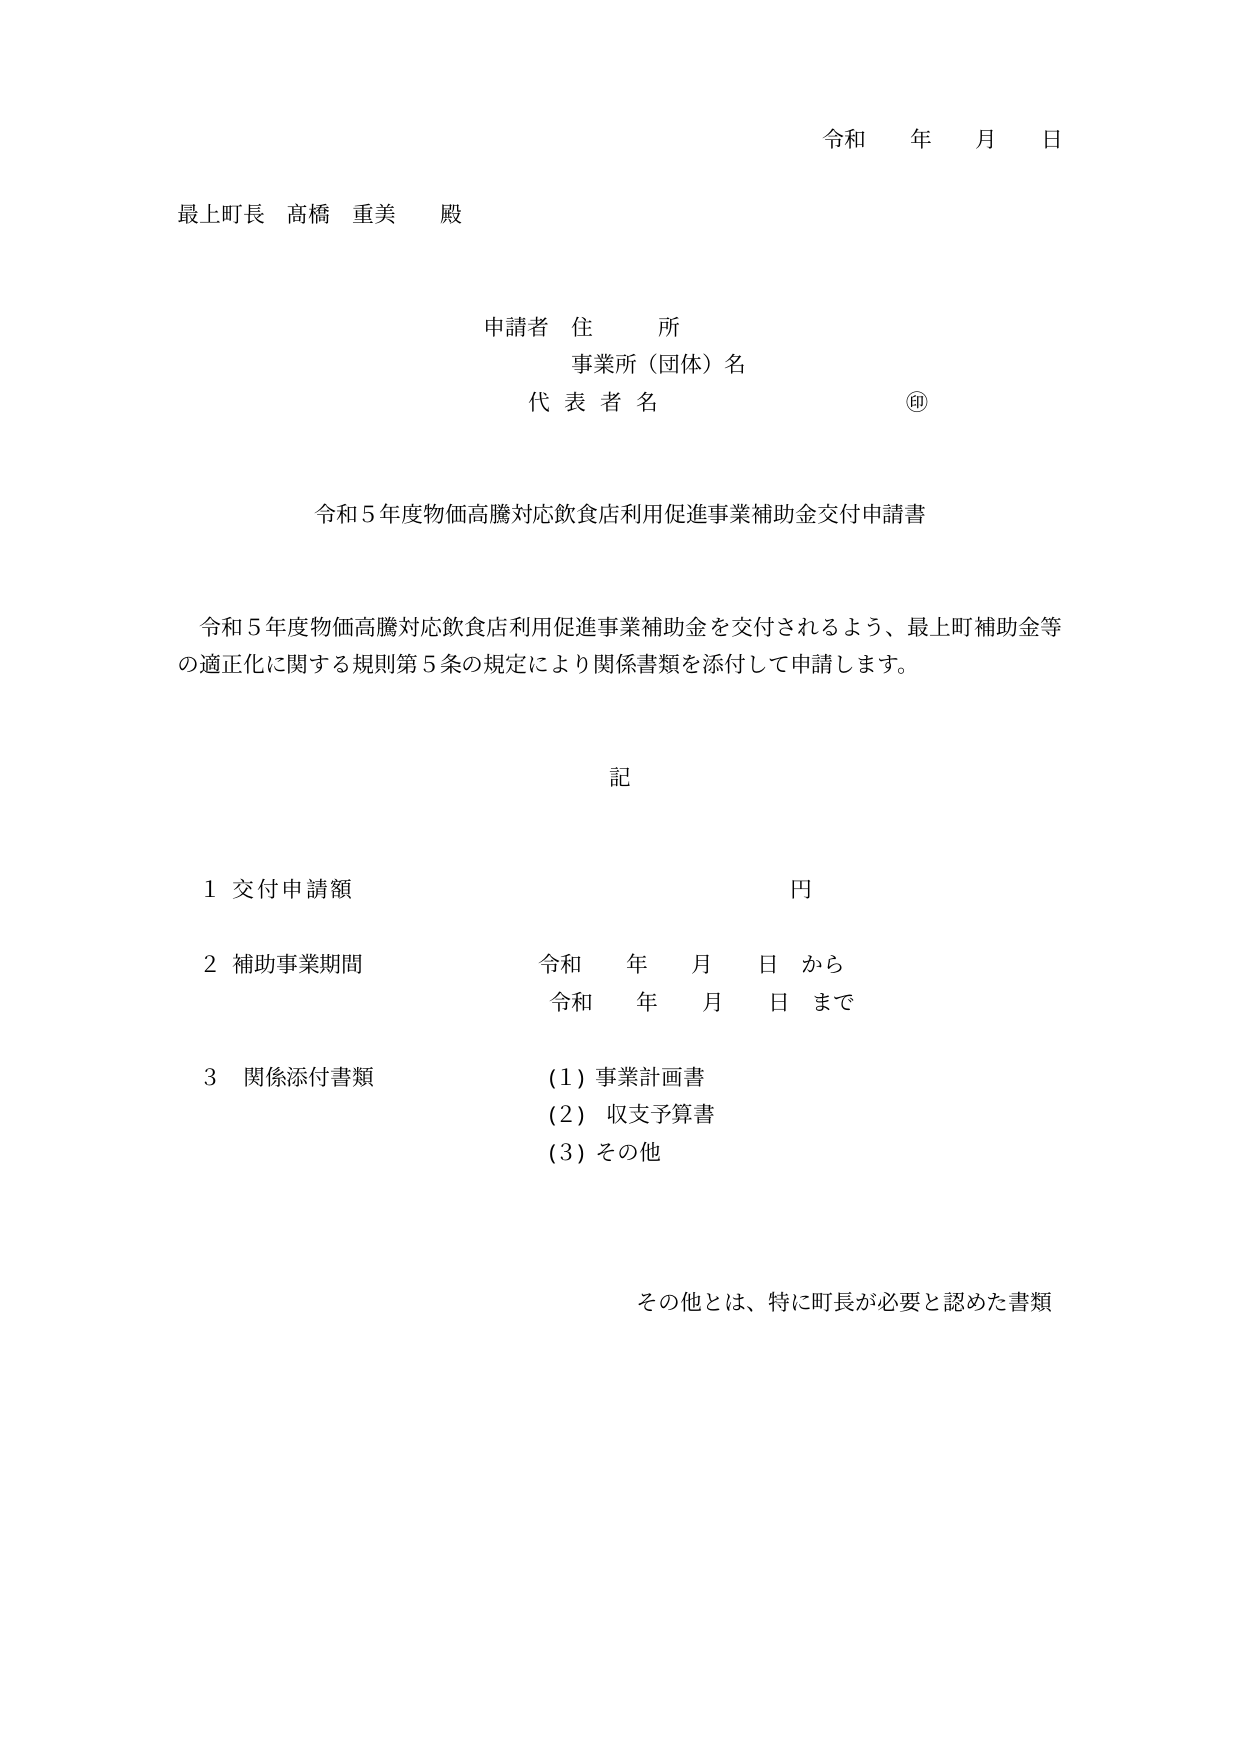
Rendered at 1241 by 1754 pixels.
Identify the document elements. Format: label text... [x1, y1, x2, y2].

text 申請者 住所 [177, 307, 1063, 344]
subtitle 記 [177, 757, 1063, 794]
text 代表者名 ㊞ [177, 382, 1063, 419]
text ２ 補助事業期間 令和 年 月 日 から [177, 944, 1063, 982]
text (３) その他 [265, 1132, 1063, 1169]
text 令和５年度物価高騰対応飲食店利用促進事業補助金を交付されるよう、最上町補助金等の適正化に関する規則第５条の規定により関係書類を添付して申請します。 [177, 607, 1063, 682]
text 事業所（団体）名 [177, 344, 1063, 382]
text 令和５年度物価高騰対応飲食店利用促進事業補助金交付申請書 [177, 494, 1063, 532]
text その他とは、特に町長が必要と認めた書類 [265, 1282, 1063, 1319]
text (２) 収支予算書 [265, 1094, 1063, 1132]
text １ 交付申請額 円 [177, 869, 1063, 907]
text ３ 関係添付書類 (１) 事業計画書 [177, 1057, 1063, 1094]
text 令和 年 月 日 まで [177, 982, 1063, 1019]
text 令和 年 月 日 [177, 119, 1063, 157]
text 最上町長 髙橋 重美 殿 [177, 194, 1063, 232]
